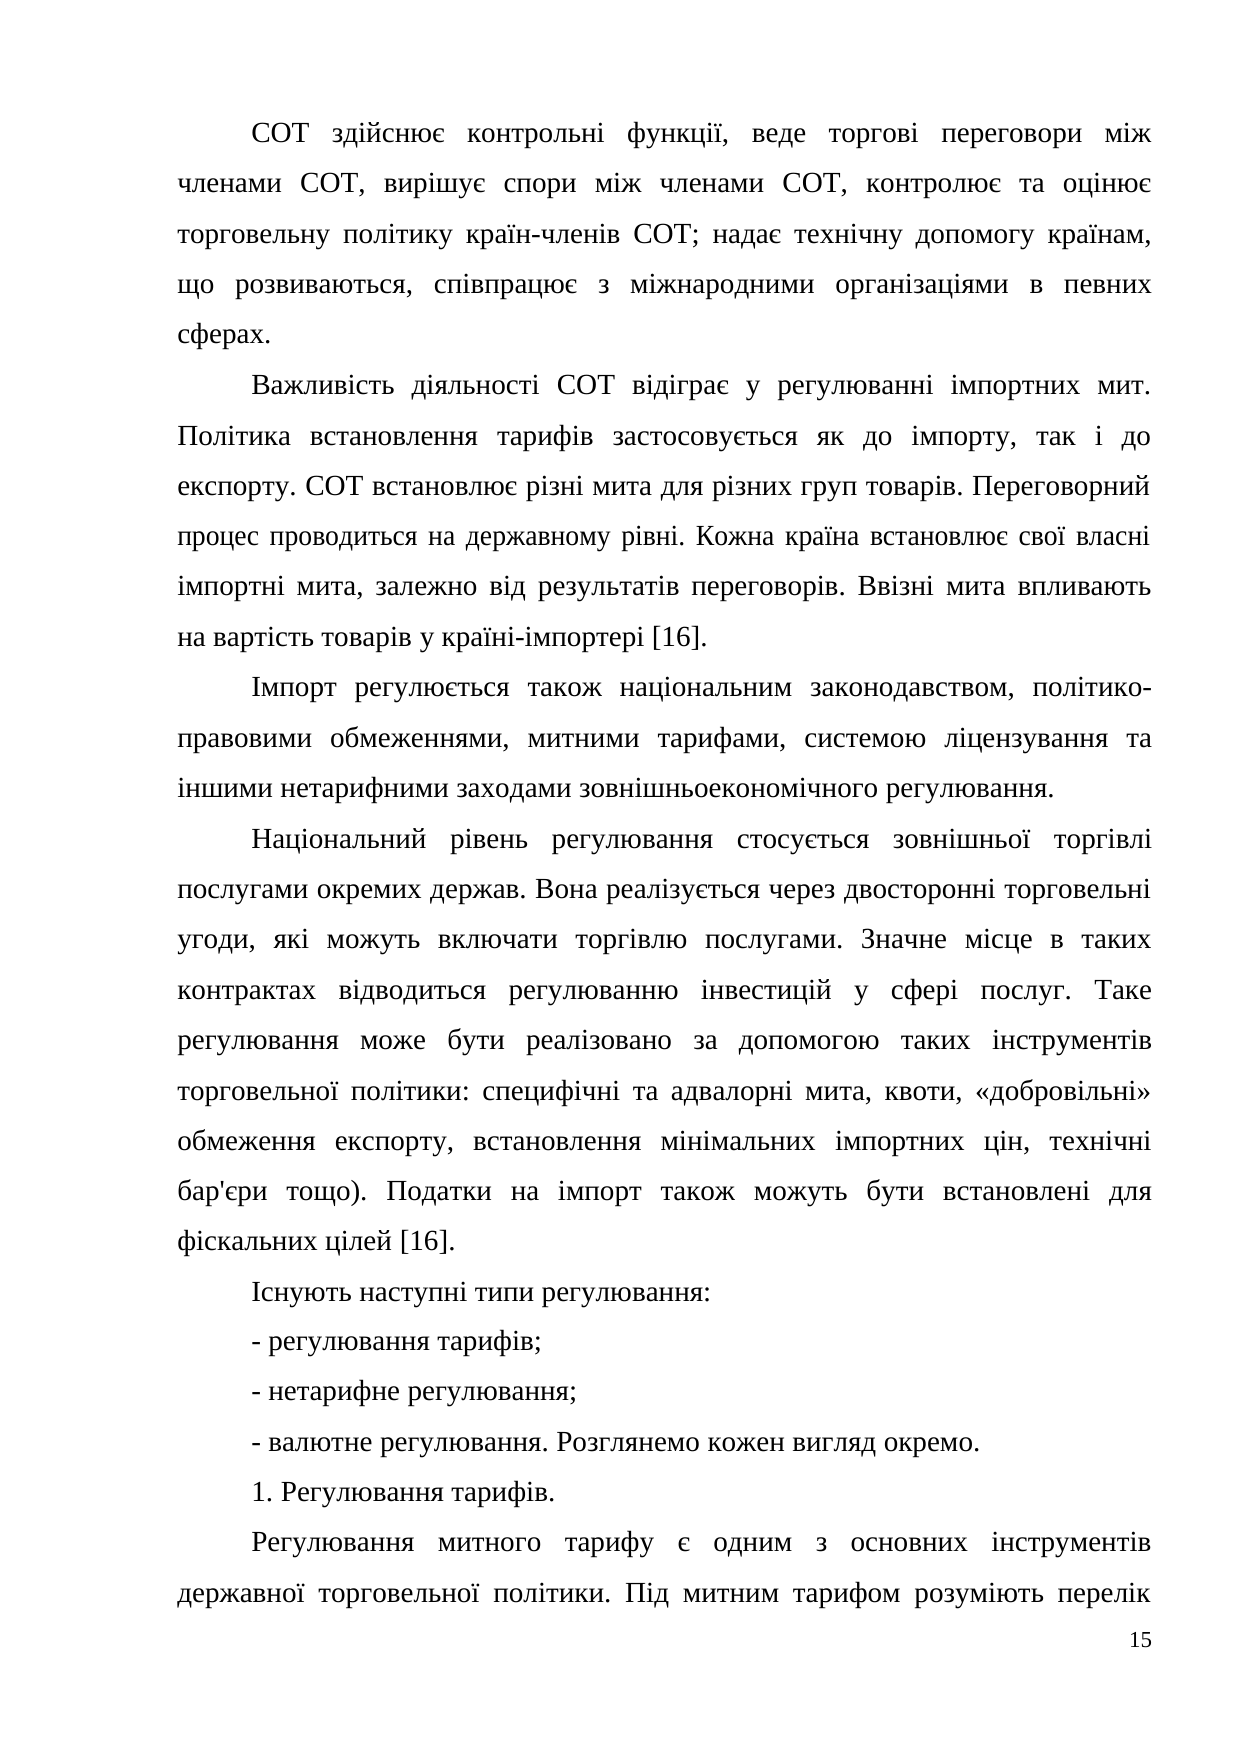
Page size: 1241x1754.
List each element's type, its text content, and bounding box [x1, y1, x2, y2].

list Регулювання тарифів. [251, 1474, 1221, 1508]
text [177, 1524, 1152, 1608]
list валютне регулювання. Розглянемо кожен вигляд окремо. [251, 1424, 1221, 1458]
text Важливість діяльності СОТ відіграє у регулюванні імпортних мит. Політика встановлення тарифів застосовується як до імпорту, так і до експорту. СОТ встановлює різні мита для різних груп товарів. Переговорний процес проводиться на державному рівні. Кожна країна встановлює свої власні імпортні мита, залежно від результатів переговорів. Ввізні мита впливають на вартість товарів у країні-імпортері [16]. [177, 367, 1151, 652]
text Національний рівень регулювання стосується зовнішньої торгівлі послугами окремих держав. Вона реалізується через двосторонні торговельні угоди, які можуть включати торгівлю послугами. Значне місце в таких контрактах відводиться регулюванню інвестицій у сфері послуг. Таке регулювання може бути реалізовано за допомогою таких інструментів торговельної політики: специфічні та адвалорні мита, квоти, «добровільні» обмеження експорту, встановлення мінімальних імпортних цін, технічні бар'єри тощо). Податки на імпорт також можуть бути встановлені для фіскальних цілей [16]. [177, 821, 1152, 1257]
list нетарифне регулювання; [251, 1373, 1221, 1407]
text Існують наступні типи регулювання: [251, 1274, 1221, 1307]
text Імпорт регулюється також національним законодавством, політико- правовими обмеженнями, митними тарифами, системою ліцензування та іншими нетарифними заходами зовнішньоекономічного регулювання. [177, 669, 1152, 804]
text СОТ здійснює контрольні функції, веде торгові переговори між членами СОТ, вирішує спори між членами СОТ, контролює та оцінює торговельну політику країн-членів СОТ; надає технічну допомогу країнам, що розвиваються, співпрацює з міжнародними організаціями в певних сферах. [177, 115, 1152, 350]
list регулювання тарифів; [251, 1323, 1221, 1357]
